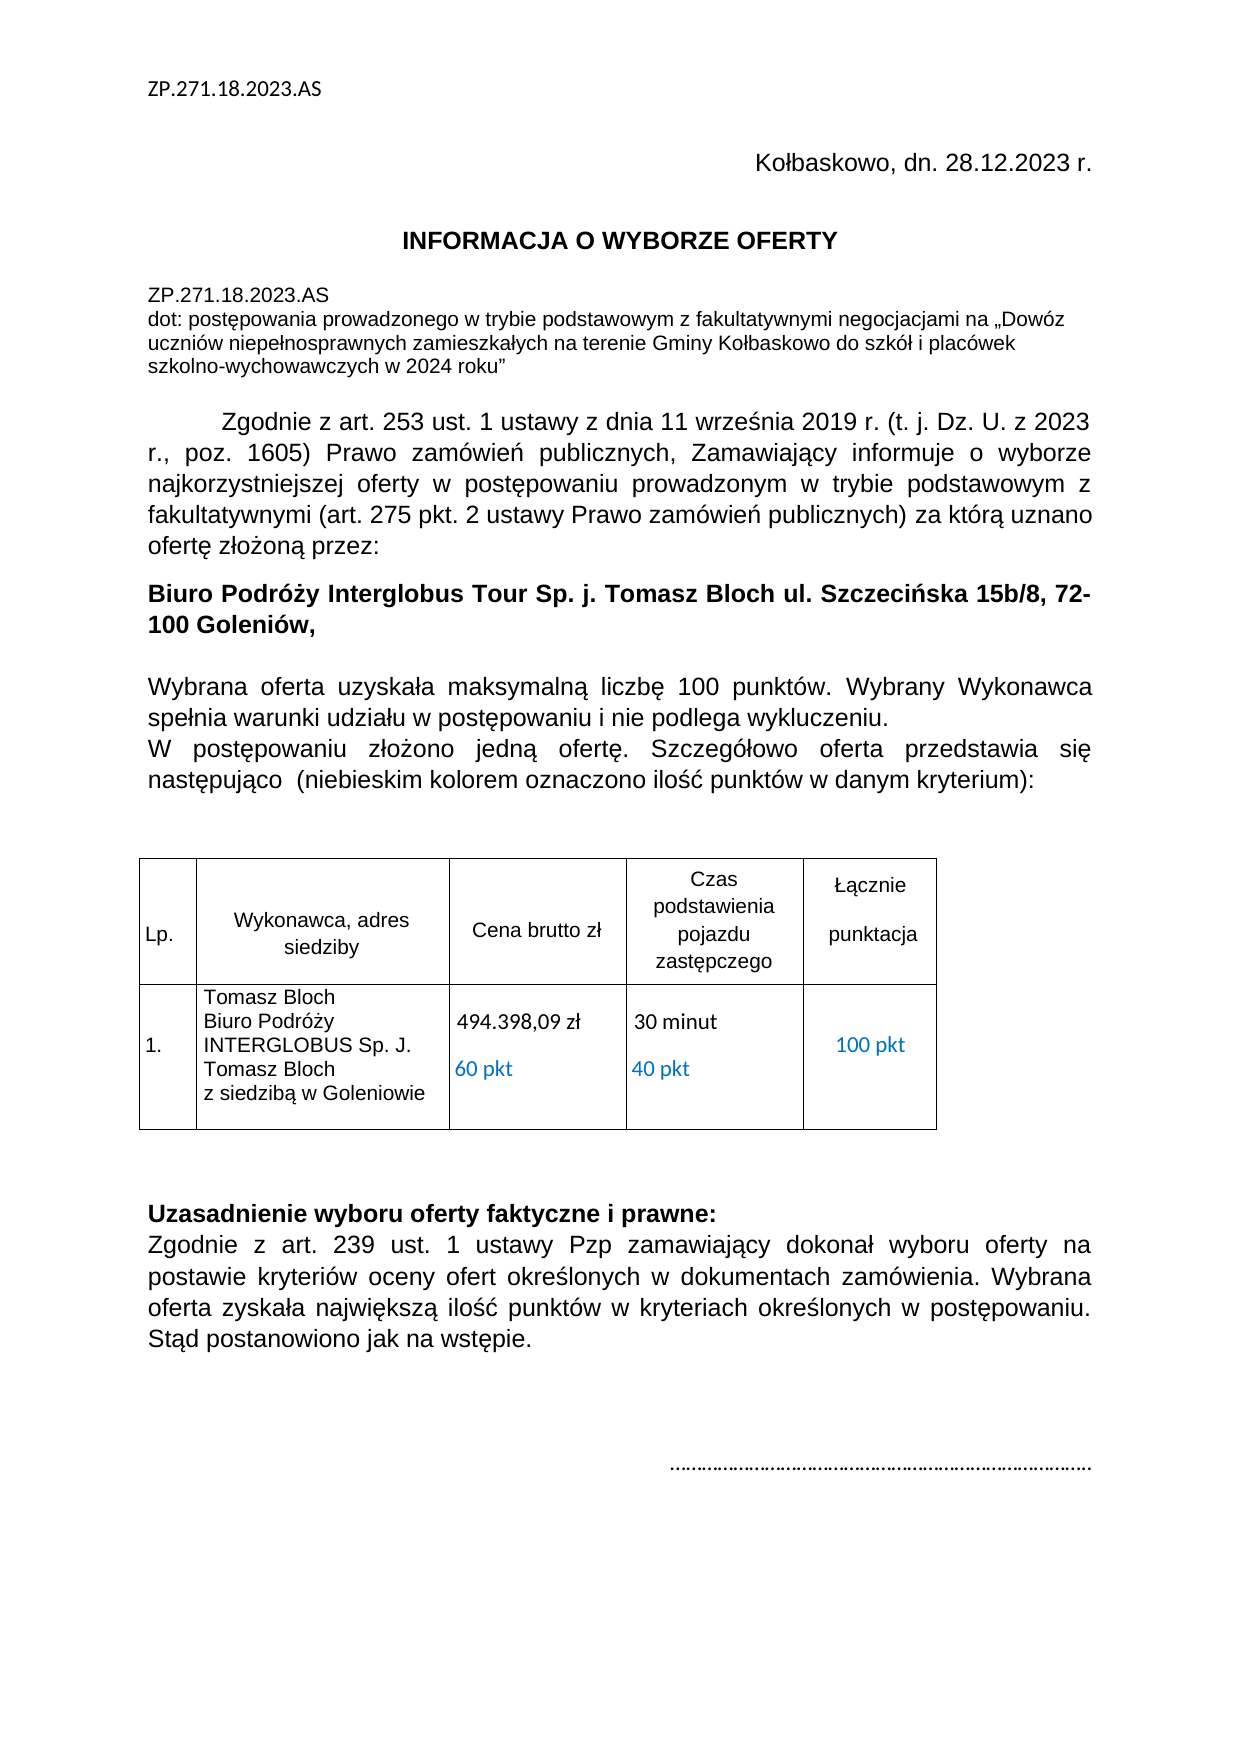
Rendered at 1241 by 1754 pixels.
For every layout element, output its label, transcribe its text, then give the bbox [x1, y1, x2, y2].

text Biuro Podróży Interglobus Tour Sp. j. Tomasz Bloch ul. Szczecińska 15b/8, 72-100 Goleniów, [148, 579, 1093, 639]
table_cell 1. [140, 985, 196, 1129]
table_header Łącznie punktacja [804, 859, 936, 984]
table_header Lp. [140, 859, 196, 984]
text Kołbaskowo, dn. 28.12.2023 r. [148, 148, 1093, 176]
table_header Wykonawca, adres siedziby [197, 859, 449, 984]
text INFORMACJA O WYBORZE OFERTY [148, 226, 1093, 255]
text dot: postępowania prowadzonego w trybie podstawowym z fakultatywnymi negocjacjami na „Dowóz uczniów niepełnosprawnych zamieszkałych na terenie Gminy Kołbaskowo do szkół i placówek szkolno-wychowawczych w 2024 roku” [148, 306, 1093, 378]
text …………………………………………………………………….. [148, 1448, 1093, 1476]
table_cell 30 minut 40 pkt [627, 985, 803, 1129]
table_header Czas podstawienia pojazdu zastępczego [627, 859, 803, 984]
text Uzasadnienie wyboru oferty faktyczne i prawne: [148, 1199, 1093, 1228]
table_cell 494.398,09 zł 60 pkt [450, 985, 626, 1129]
text Zgodnie z art. 253 ust. 1 ustawy z dnia 11 września 2019 r. (t. j. Dz. U. z 2023 r., poz. 1605) Prawo zamówień publicznych, Zamawiający informuje o wyborze najkorzystniejszej oferty w postępowaniu prowadzonym w trybie podstawowym z fakultatywnymi (art. 275 pkt. 2 ustawy Prawo zamówień publicznych) za którą uznano ofertę złożoną przez: [148, 407, 1093, 560]
table_cell 100 pkt [804, 985, 936, 1129]
text W postępowaniu złożono jedną ofertę. Szczegółowo oferta przedstawia się następująco (niebieskim kolorem oznaczono ilość punktów w danym kryterium): [148, 734, 1093, 794]
text Wybrana oferta uzyskała maksymalną liczbę 100 punktów. Wybrany Wykonawca spełnia warunki udziału w postępowaniu i nie podlega wykluczeniu. [148, 672, 1093, 732]
table_header Cena brutto zł [450, 859, 626, 984]
text Zgodnie z art. 239 ust. 1 ustawy Pzp zamawiający dokonał wyboru oferty na postawie kryteriów oceny ofert określonych w dokumentach zamówienia. Wybrana oferta zyskała największą ilość punktów w kryteriach określonych w postępowaniu. Stąd postanowiono jak na wstępie. [148, 1231, 1093, 1352]
table_cell Tomasz Bloch Biuro Podróży INTERGLOBUS Sp. J. Tomasz Bloch z siedzibą w Goleniowie [197, 985, 449, 1129]
text ZP.271.18.2023.AS [148, 282, 1093, 306]
